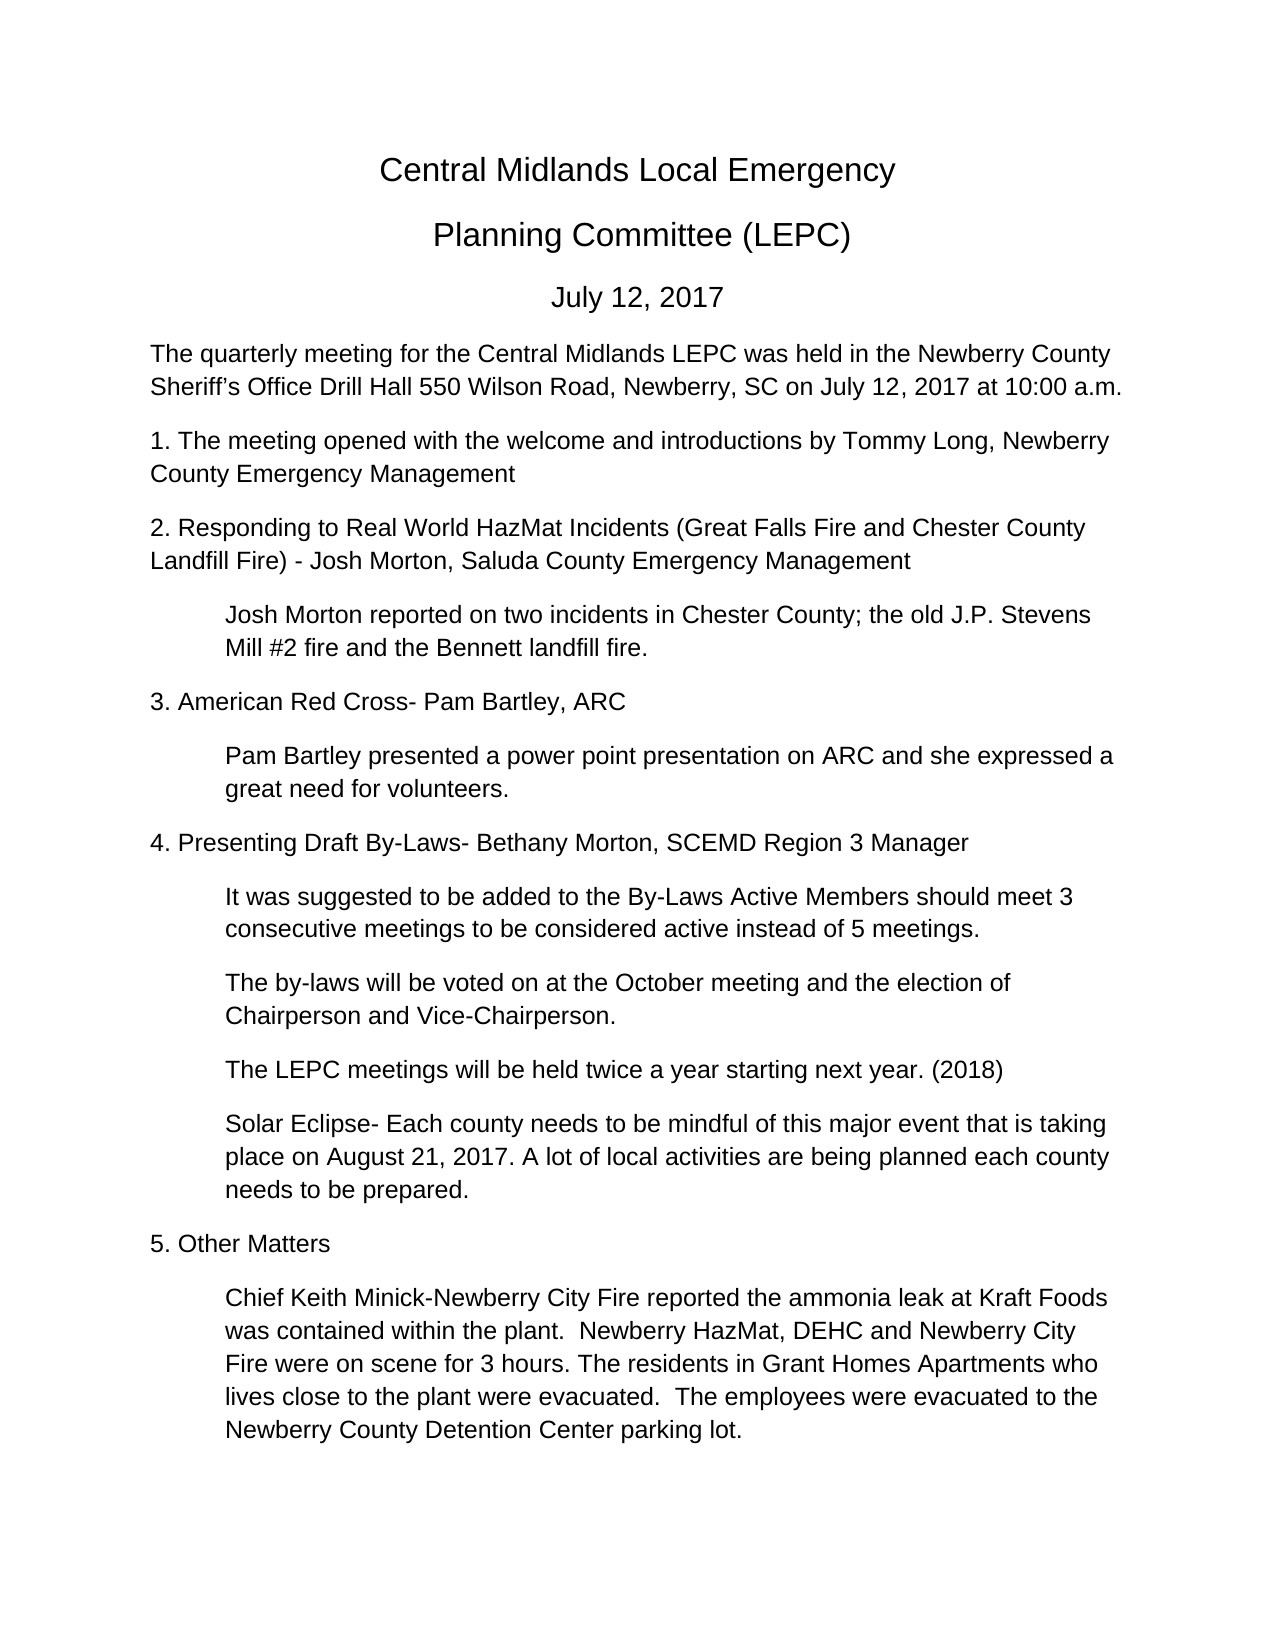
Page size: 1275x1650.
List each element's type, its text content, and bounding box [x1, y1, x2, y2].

text The by-laws will be voted on at the October meeting and the election of Chairperson and Vice-Chairperson. [225, 968, 1125, 1030]
text The LEPC meetings will be held twice a year starting next year. (2018) [150, 1055, 1125, 1084]
text Chief Keith Minick-Newberry City Fire reported the ammonia leak at Kraft Foods was contained within the plant. Newberry HazMat, DEHC and Newberry City Fire were on scene for 3 hours. The residents in Grant Homes Apartments who lives close to the plant were evacuated. The employees were evacuated to the Newberry County Detention Center parking lot. [225, 1283, 1125, 1444]
text Planning Committee (LEPC) [150, 215, 1125, 253]
text Central Midlands Local Emergency [150, 150, 1125, 188]
text Josh Morton reported on two incidents in Chester County; the old J.P. Stevens Mill #2 fire and the Bennett landfill fire. [225, 600, 1125, 662]
text Pam Bartley presented a power point presentation on ARC and she expressed a great need for volunteers. [225, 741, 1125, 802]
text 3. American Red Cross- Pam Bartley, ARC [150, 687, 1125, 716]
text 4. Presenting Draft By-Laws- Bethany Morton, SCEMD Region 3 Manager [150, 828, 1125, 856]
text Solar Eclipse- Each county needs to be mindful of this major event that is taking place on August 21, 2017. A lot of local activities are being planned each county needs to be prepared. [225, 1109, 1125, 1204]
text It was suggested to be added to the By-Laws Active Members should meet 3 consecutive meetings to be considered active instead of 5 meetings. [225, 881, 1125, 943]
text July 12, 2017 [150, 280, 1125, 313]
text The quarterly meeting for the Central Midlands LEPC was held in the Newberry County Sheriff’s Office Drill Hall 550 Wilson Road, Newberry, SC on July 12, 2017 at 10:00 a.m. [150, 339, 1125, 401]
text 1. The meeting opened with the welcome and introductions by Tommy Long, Newberry County Emergency Management [150, 426, 1125, 488]
text 2. Responding to Real World HazMat Incidents (Great Falls Fire and Chester County Landfill Fire) - Josh Morton, Saluda County Emergency Management [150, 513, 1125, 575]
text 5. Other Matters [150, 1229, 1125, 1258]
